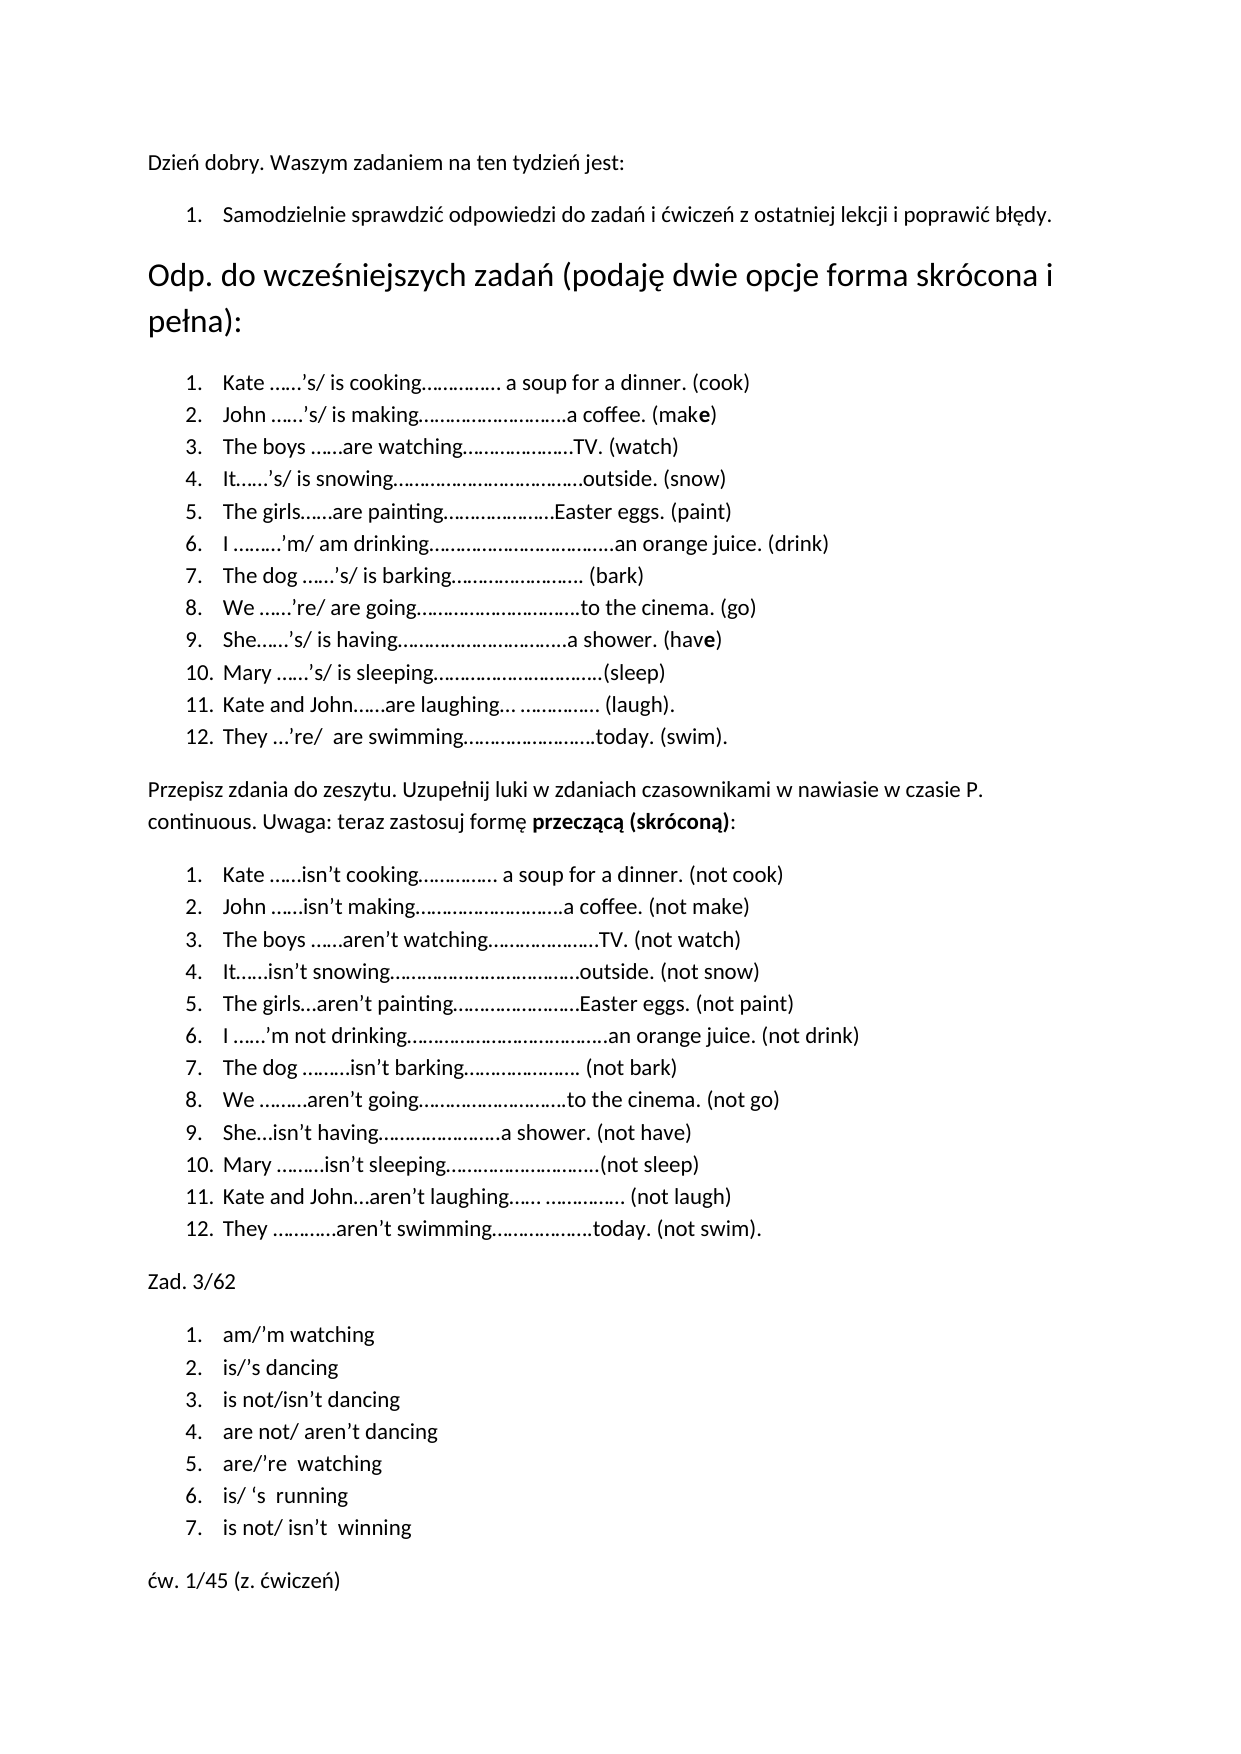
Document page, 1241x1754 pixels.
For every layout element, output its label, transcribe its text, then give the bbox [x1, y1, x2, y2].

list is not/isn’t dancing [185, 1385, 1093, 1413]
list Kate ……isn’t cooking…………… a soup for a dinner. (not cook) [185, 860, 1093, 888]
list John ……’s/ is making……………………….a coffee. (make) [185, 400, 1093, 428]
list Samodzielnie sprawdzić odpowiedzi do zadań i ćwiczeń z ostatniej lekcji i poprawić błędy. [185, 201, 1093, 229]
text Dzień dobry. Waszym zadaniem na ten tydzień jest: [148, 148, 1093, 176]
list Kate and John……are laughing… …………… (laugh). [185, 690, 1093, 718]
list John ……isn’t making……………………….a coffee. (not make) [185, 892, 1093, 921]
text Przepisz zdania do zeszytu. Uzupełnij luki w zdaniach czasownikami w nawiasie w czasie P. continuous. Uwaga: teraz zastosuj formę przeczącą (skróconą): [148, 775, 1093, 835]
list Kate ……’s/ is cooking…………… a soup for a dinner. (cook) [185, 368, 1093, 396]
list Mary ……’s/ is sleeping…………………………..(sleep) [185, 658, 1093, 686]
list It……isn’t snowing………………………………outside. (not snow) [185, 957, 1093, 985]
list I ……’m not drinking………………………………..an orange juice. (not drink) [185, 1021, 1093, 1049]
list We ………aren’t going……………………….to the cinema. (not go) [185, 1086, 1093, 1114]
list They …’re/ are swimming…………………….today. (swim). [185, 722, 1093, 750]
list I ………’m/ am drinking……………………………..an orange juice. (drink) [185, 529, 1093, 557]
list She…isn’t having…………………..a shower. (not have) [185, 1118, 1093, 1146]
list They …………aren’t swimming……………….today. (not swim). [185, 1214, 1093, 1242]
text ćw. 1/45 (z. ćwiczeń) [148, 1567, 1093, 1594]
list She……’s/ is having…………………………..a shower. (have) [185, 626, 1093, 653]
text Zad. 3/62 [148, 1267, 1093, 1295]
list is not/ isn’t winning [185, 1513, 1093, 1542]
list is/ ‘s running [185, 1481, 1093, 1509]
list We ……’re/ are going………………………….to the cinema. (go) [185, 593, 1093, 621]
list The boys ……aren’t watching…………………TV. (not watch) [185, 925, 1093, 953]
list Kate and John…aren’t laughing…… …………… (not laugh) [185, 1182, 1093, 1210]
list Mary ………isn’t sleeping………………………..(not sleep) [185, 1150, 1093, 1178]
list are/’re watching [185, 1449, 1093, 1477]
list is/’s dancing [185, 1353, 1093, 1381]
list The girls……are painting…………………Easter eggs. (paint) [185, 497, 1093, 525]
list The dog ……’s/ is barking……………………. (bark) [185, 561, 1093, 589]
list am/’m watching [185, 1320, 1093, 1348]
list are not/ aren’t dancing [185, 1417, 1093, 1445]
list The dog ………isn’t barking…………………. (not bark) [185, 1053, 1093, 1081]
list The girls…aren’t painting……………………Easter eggs. (not paint) [185, 989, 1093, 1017]
list It……’s/ is snowing………………………………outside. (snow) [185, 464, 1093, 493]
text Odp. do wcześniejszych zadań (podaję dwie opcje forma skrócona i pełna): [148, 254, 1093, 341]
list The boys ……are watching…………………TV. (watch) [185, 432, 1093, 460]
